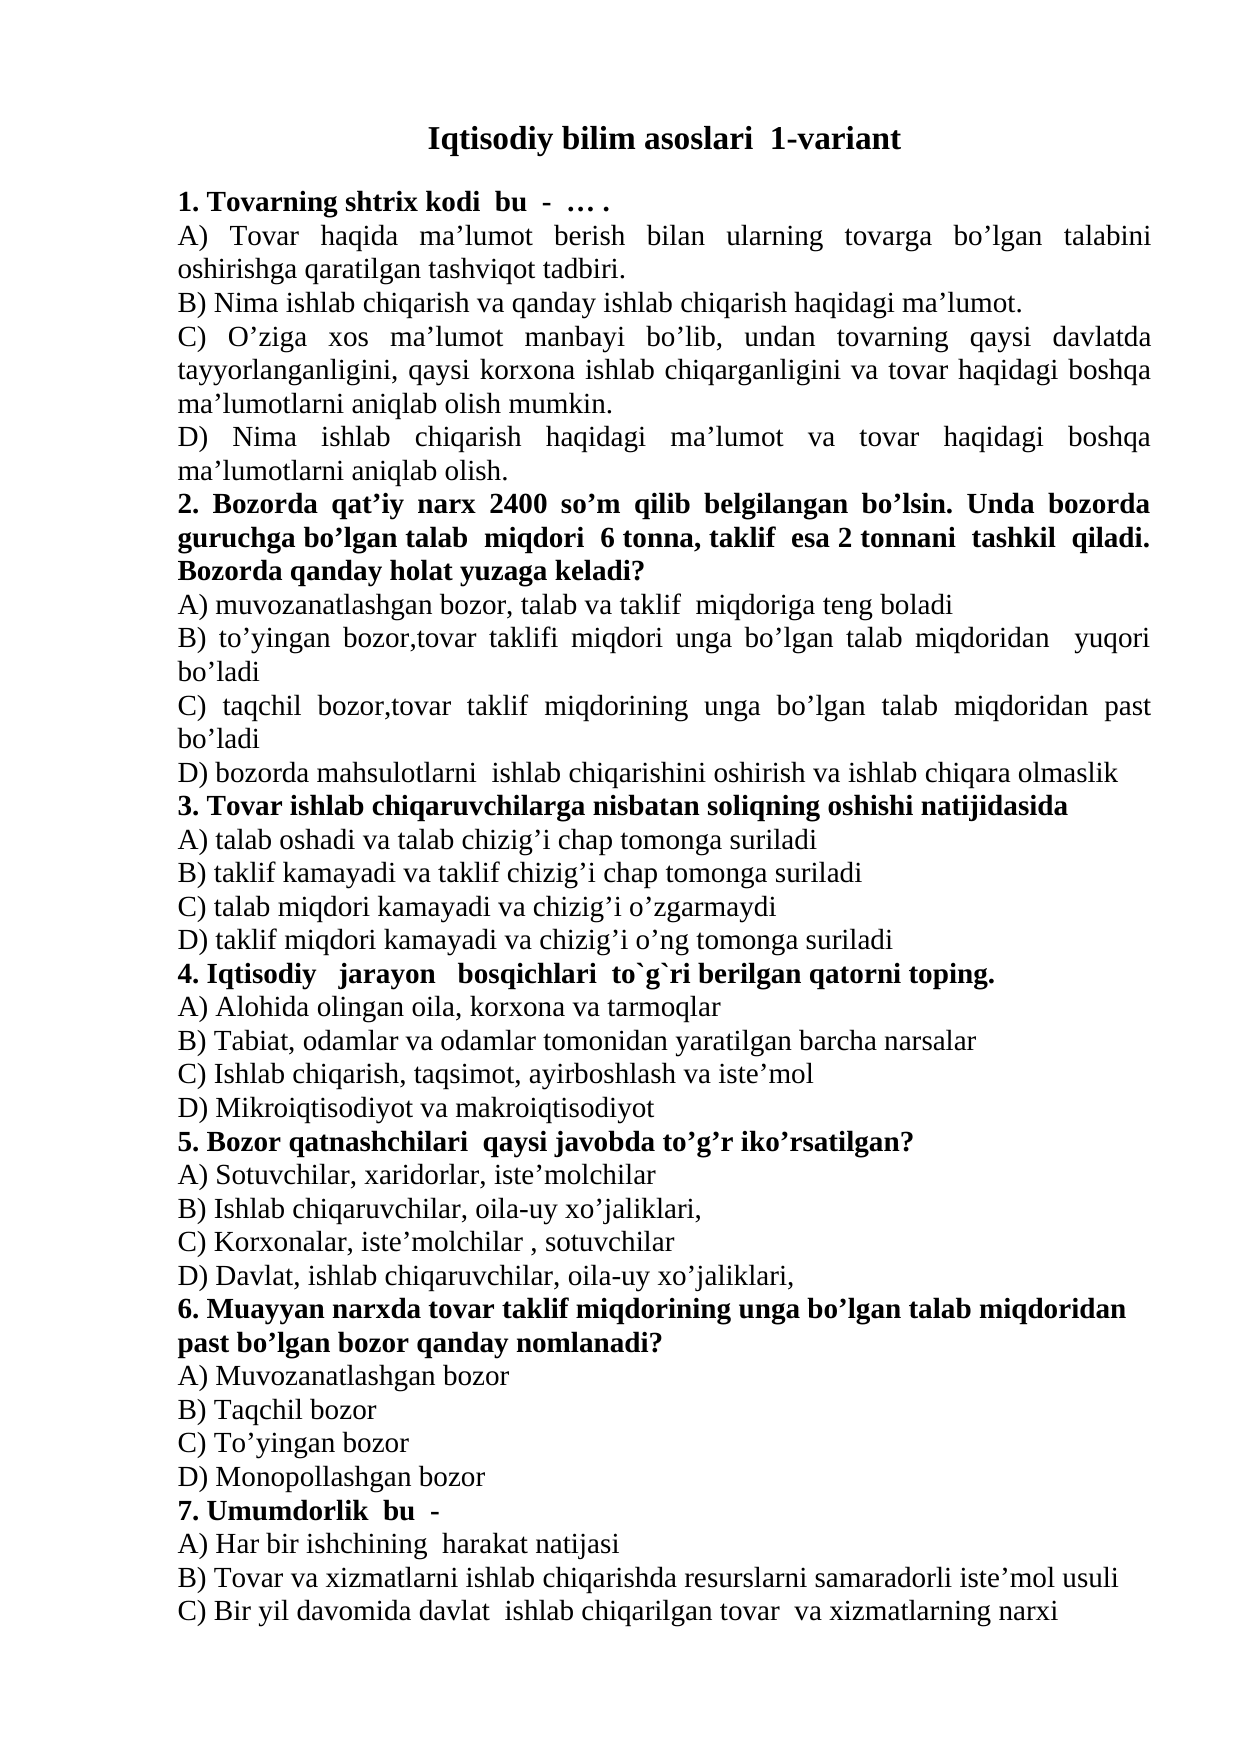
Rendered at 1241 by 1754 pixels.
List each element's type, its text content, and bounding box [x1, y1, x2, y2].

text D) Nima ishlab chiqarish haqidagi ma’lumot va tovar haqidagi boshqa ma’lumotlarni aniqlab olish. [177, 419, 1152, 486]
text C) taqchil bozor,tovar taklif miqdorining unga bo’lgan talab miqdoridan past bo’ladi [177, 688, 1152, 755]
text B) to’yingan bozor,tovar taklifi miqdori unga bo’lgan talab miqdoridan yuqori bo’ladi [177, 621, 1152, 688]
text B) Tovar va xizmatlarni ishlab chiqarishda resurslarni samaradorli iste’mol usuli [177, 1560, 1152, 1593]
text C) Korxonalar, iste’molchilar , sotuvchilar [177, 1224, 1152, 1258]
text 7. Umumdorlik bu - [177, 1493, 1152, 1526]
text B) Taqchil bozor [177, 1392, 1152, 1426]
text С) O’ziga xos ma’lumot manbayi bo’lib, undan tovarning qaysi davlatda tayyorlanganligini, qaysi korxona ishlab chiqarganligini va tovar haqidagi boshqa ma’lumotlarni aniqlab olish mumkin. [177, 319, 1152, 419]
text А) Tovar haqida ma’lumot berish bilan ularning tovarga bo’lgan talabini oshirishga qaratilgan tashviqot tadbiri. [177, 218, 1152, 285]
text D) Mikroiqtisodiyot va makroiqtisodiyot [177, 1090, 1152, 1124]
text D) Davlat, ishlab chiqaruvchilar, oila-uy xo’jaliklari, [177, 1258, 1152, 1291]
text 3. Tovar ishlab chiqaruvchilarga nisbatan soliqning oshishi natijidasida [177, 788, 1152, 822]
text C) talab miqdori kamayadi va chizig’i o’zgarmaydi [177, 889, 1152, 922]
text D) taklif miqdori kamayadi va chizig’i o’ng tomonga suriladi [177, 922, 1152, 956]
text D) bozorda mahsulotlarni ishlab chiqarishini oshirish va ishlab chiqara olmaslik [177, 755, 1152, 788]
text В) Nima ishlab chiqarish va qanday ishlab chiqarish haqidagi ma’lumot. [177, 285, 1152, 319]
text C) Ishlab chiqarish, taqsimot, ayirboshlash va iste’mol [177, 1057, 1152, 1090]
text 4. Iqtisodiy jarayon bosqichlari to`g`ri berilgan qatorni toping. [177, 956, 1152, 989]
text A) Har bir ishchining harakat natijasi [177, 1526, 1152, 1560]
text C) Bir yil davomida davlat ishlab chiqarilgan tovar va xizmatlarning narxi [177, 1593, 1152, 1627]
text 6. Muayyan narxda tovar taklif miqdorining unga bo’lgan talab miqdoridan past bo’lgan bozor qanday nomlanadi? [177, 1291, 1152, 1358]
text A) talab oshadi va talab chizig’i chap tomonga suriladi [177, 822, 1152, 855]
text 1. Tovarning shtrix kodi bu - … . [177, 184, 1152, 218]
text A) Muvozanatlashgan bozor [177, 1358, 1152, 1392]
text A) Alohida olingan oila, korxona va tarmoqlar [177, 989, 1152, 1023]
text B) Tabiat, odamlar va odamlar tomonidan yaratilgan barcha narsalar [177, 1023, 1152, 1057]
text 2. Bozorda qat’iy narx 2400 so’m qilib belgilangan bo’lsin. Unda bozorda guruchga bo’lgan talab miqdori 6 tonna, taklif esa 2 tonnani tashkil qiladi. Bozorda qanday holat yuzaga keladi? [177, 486, 1152, 587]
text Iqtisodiy bilim asoslari 1-variant [177, 118, 1152, 156]
text A) Sotuvchilar, xaridorlar, iste’molchilar [177, 1157, 1152, 1191]
text A) muvozanatlashgan bozor, talab va taklif miqdoriga teng boladi [177, 587, 1152, 621]
text C) To’yingan bozor [177, 1426, 1152, 1459]
text B) Ishlab chiqaruvchilar, oila-uy xo’jaliklari, [177, 1191, 1152, 1224]
text D) Monopollashgan bozor [177, 1459, 1152, 1493]
text B) taklif kamayadi va taklif chizig’i chap tomonga suriladi [177, 855, 1152, 889]
text 5. Bozor qatnashchilari qaysi javobda to’g’r iko’rsatilgan? [177, 1124, 1152, 1157]
